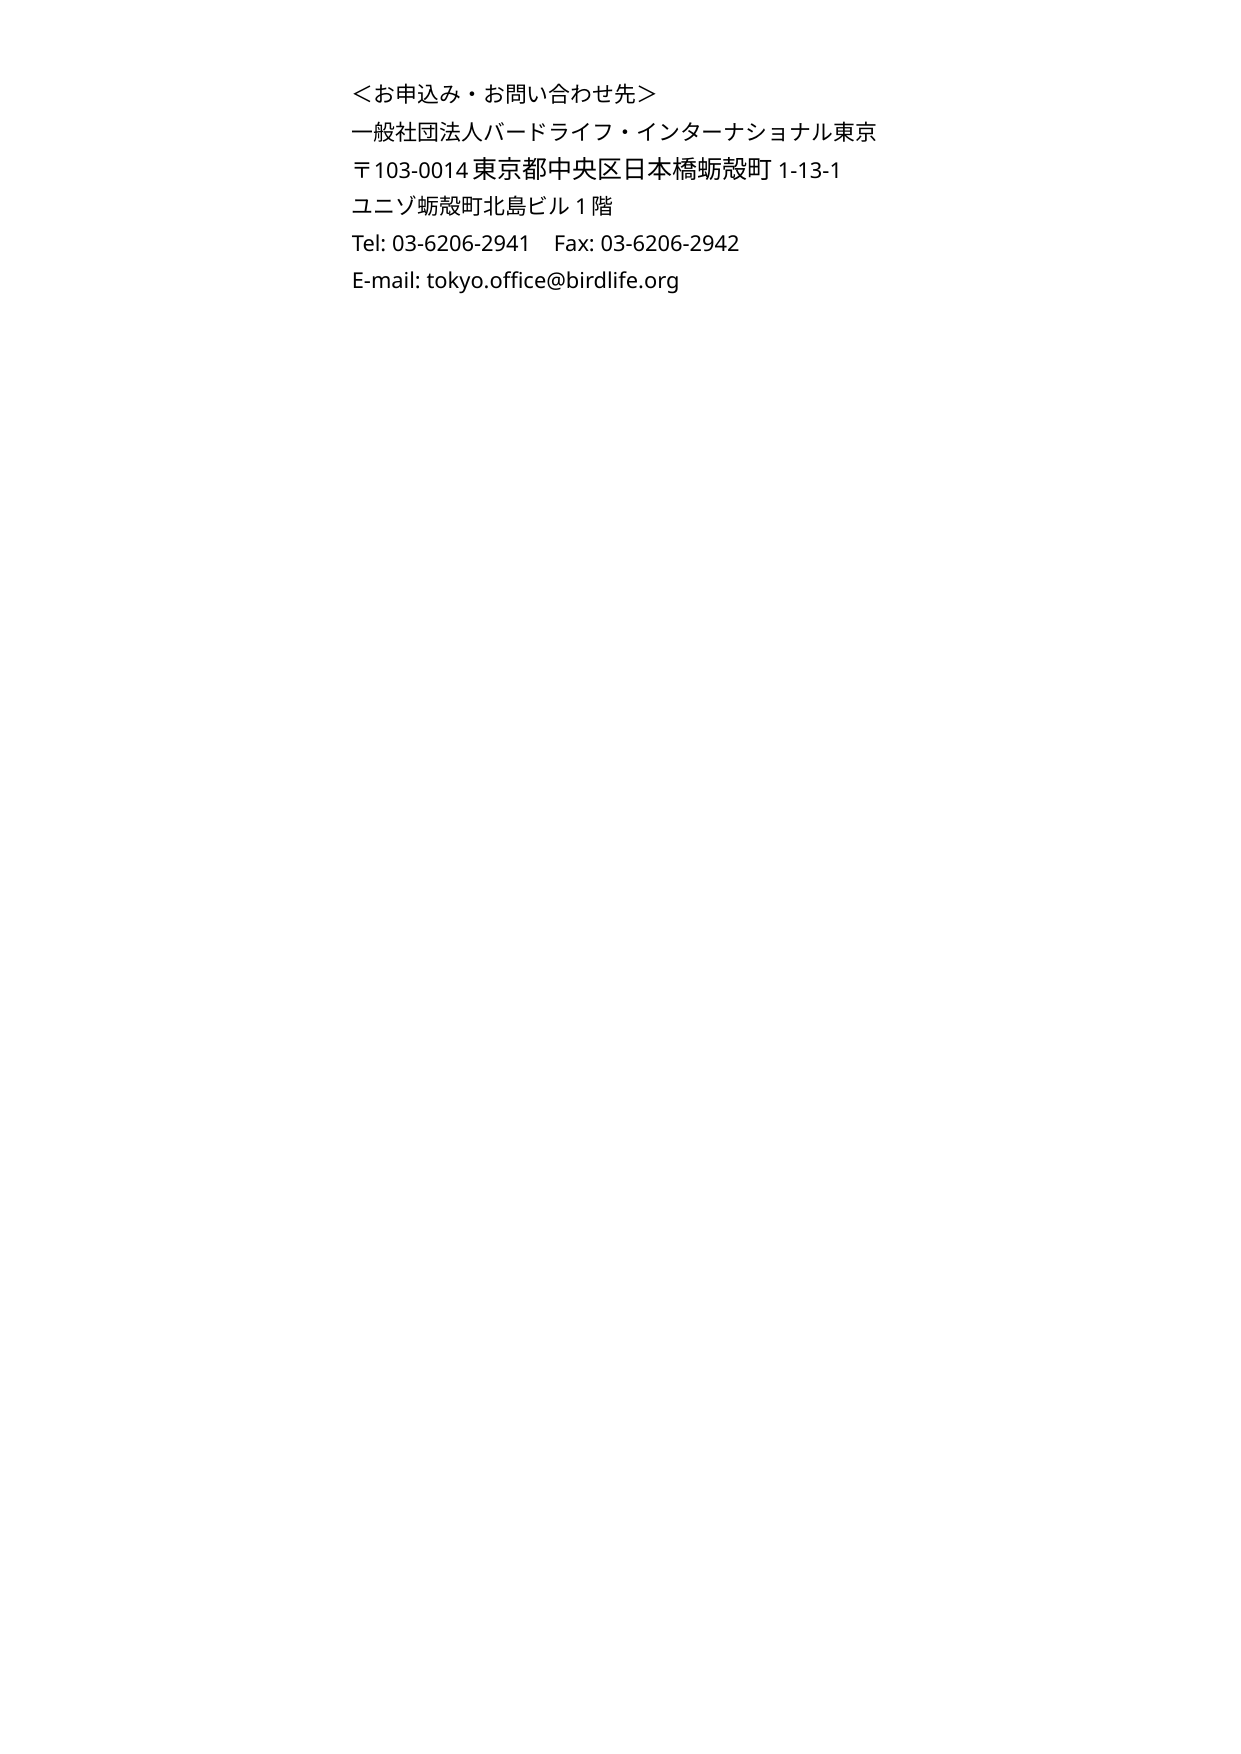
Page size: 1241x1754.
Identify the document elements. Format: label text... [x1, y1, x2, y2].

text 〒103-0014東京都中央区日本橋蛎殻町1-13-1 [352, 149, 1063, 187]
text ＜お申込み・お問い合わせ先＞ [352, 74, 1063, 112]
text E-mail: tokyo.office@birdlife.org [352, 262, 1063, 299]
text 一般社団法人バードライフ・インターナショナル東京 [352, 112, 1063, 149]
text ユニゾ蛎殻町北島ビル1階 [352, 187, 1063, 224]
text Tel: 03-6206-2941 Fax: 03-6206-2942 [352, 224, 1063, 262]
